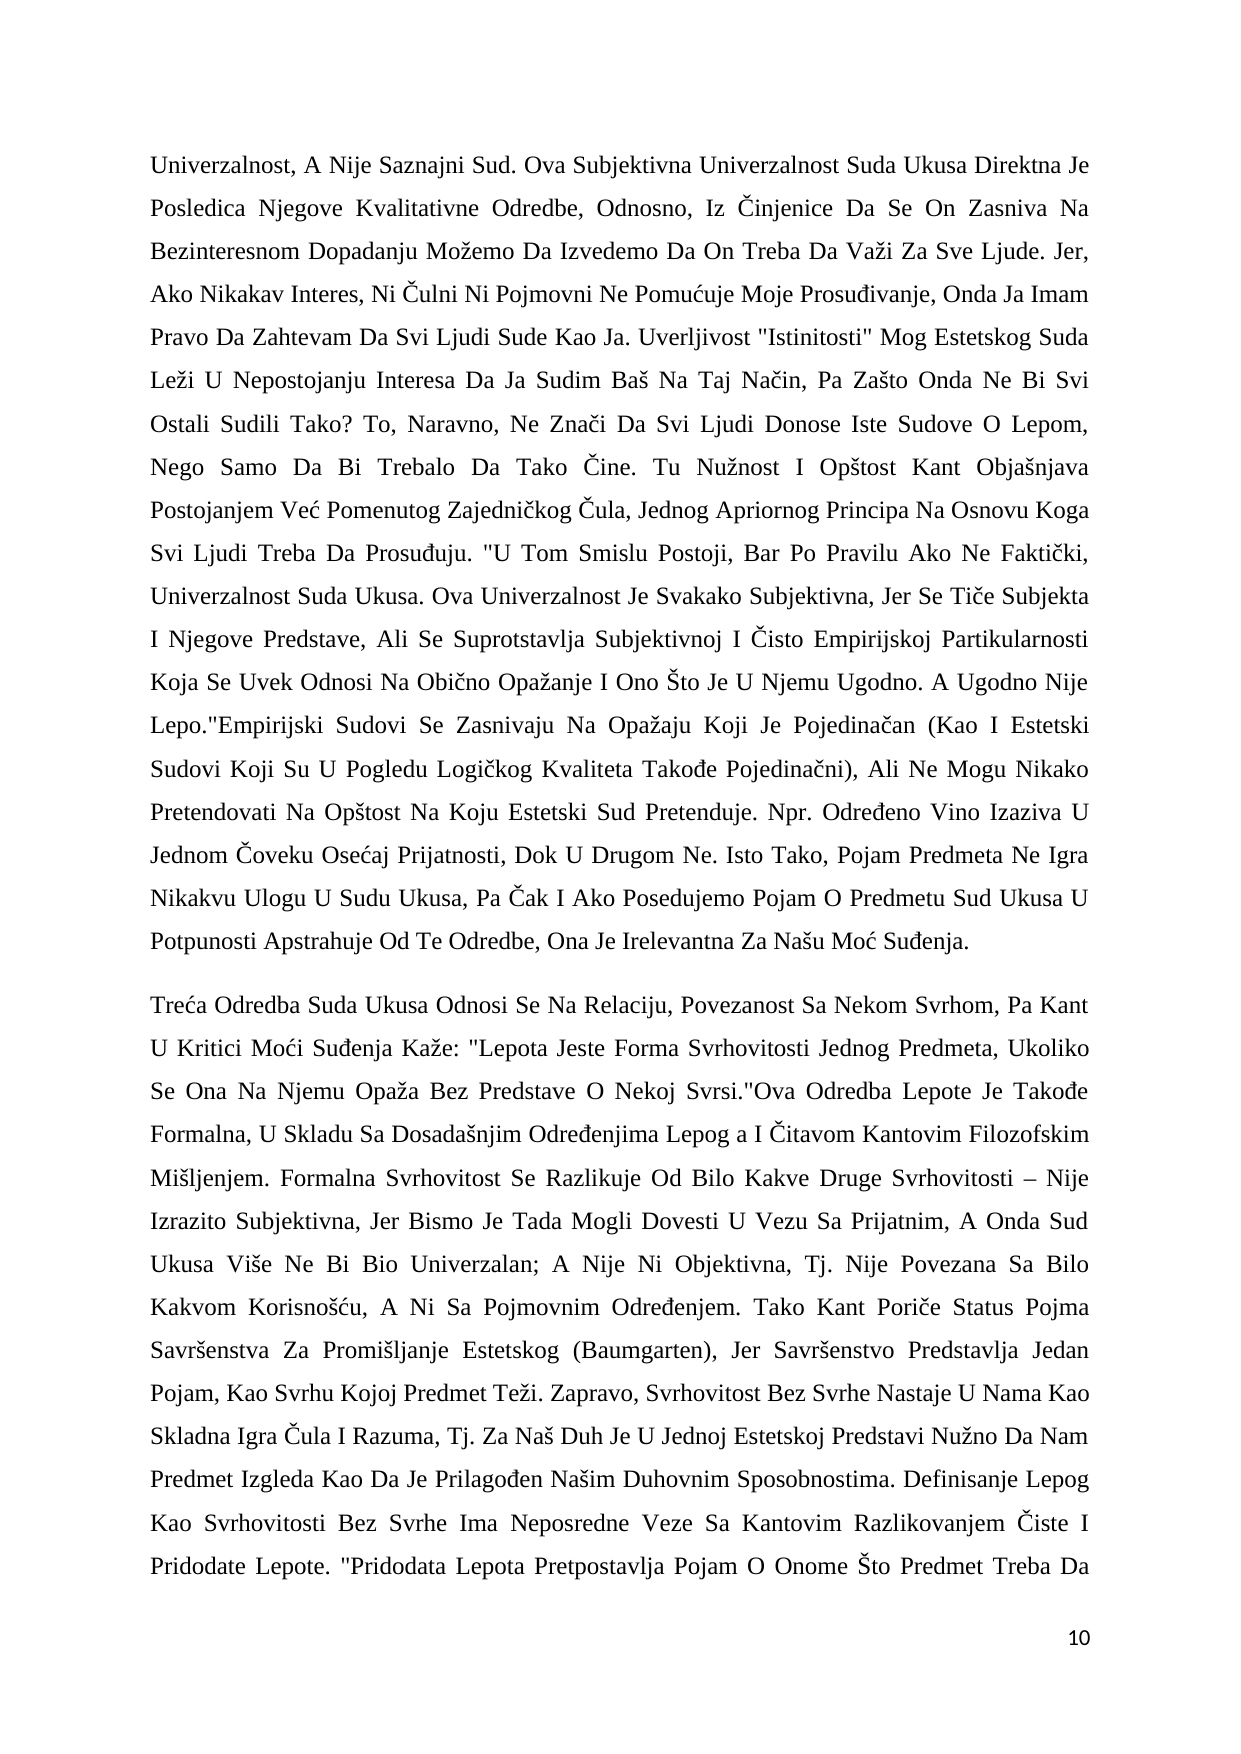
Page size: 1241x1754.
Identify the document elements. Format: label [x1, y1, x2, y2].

text [150, 150, 1090, 955]
text [150, 990, 1090, 1579]
